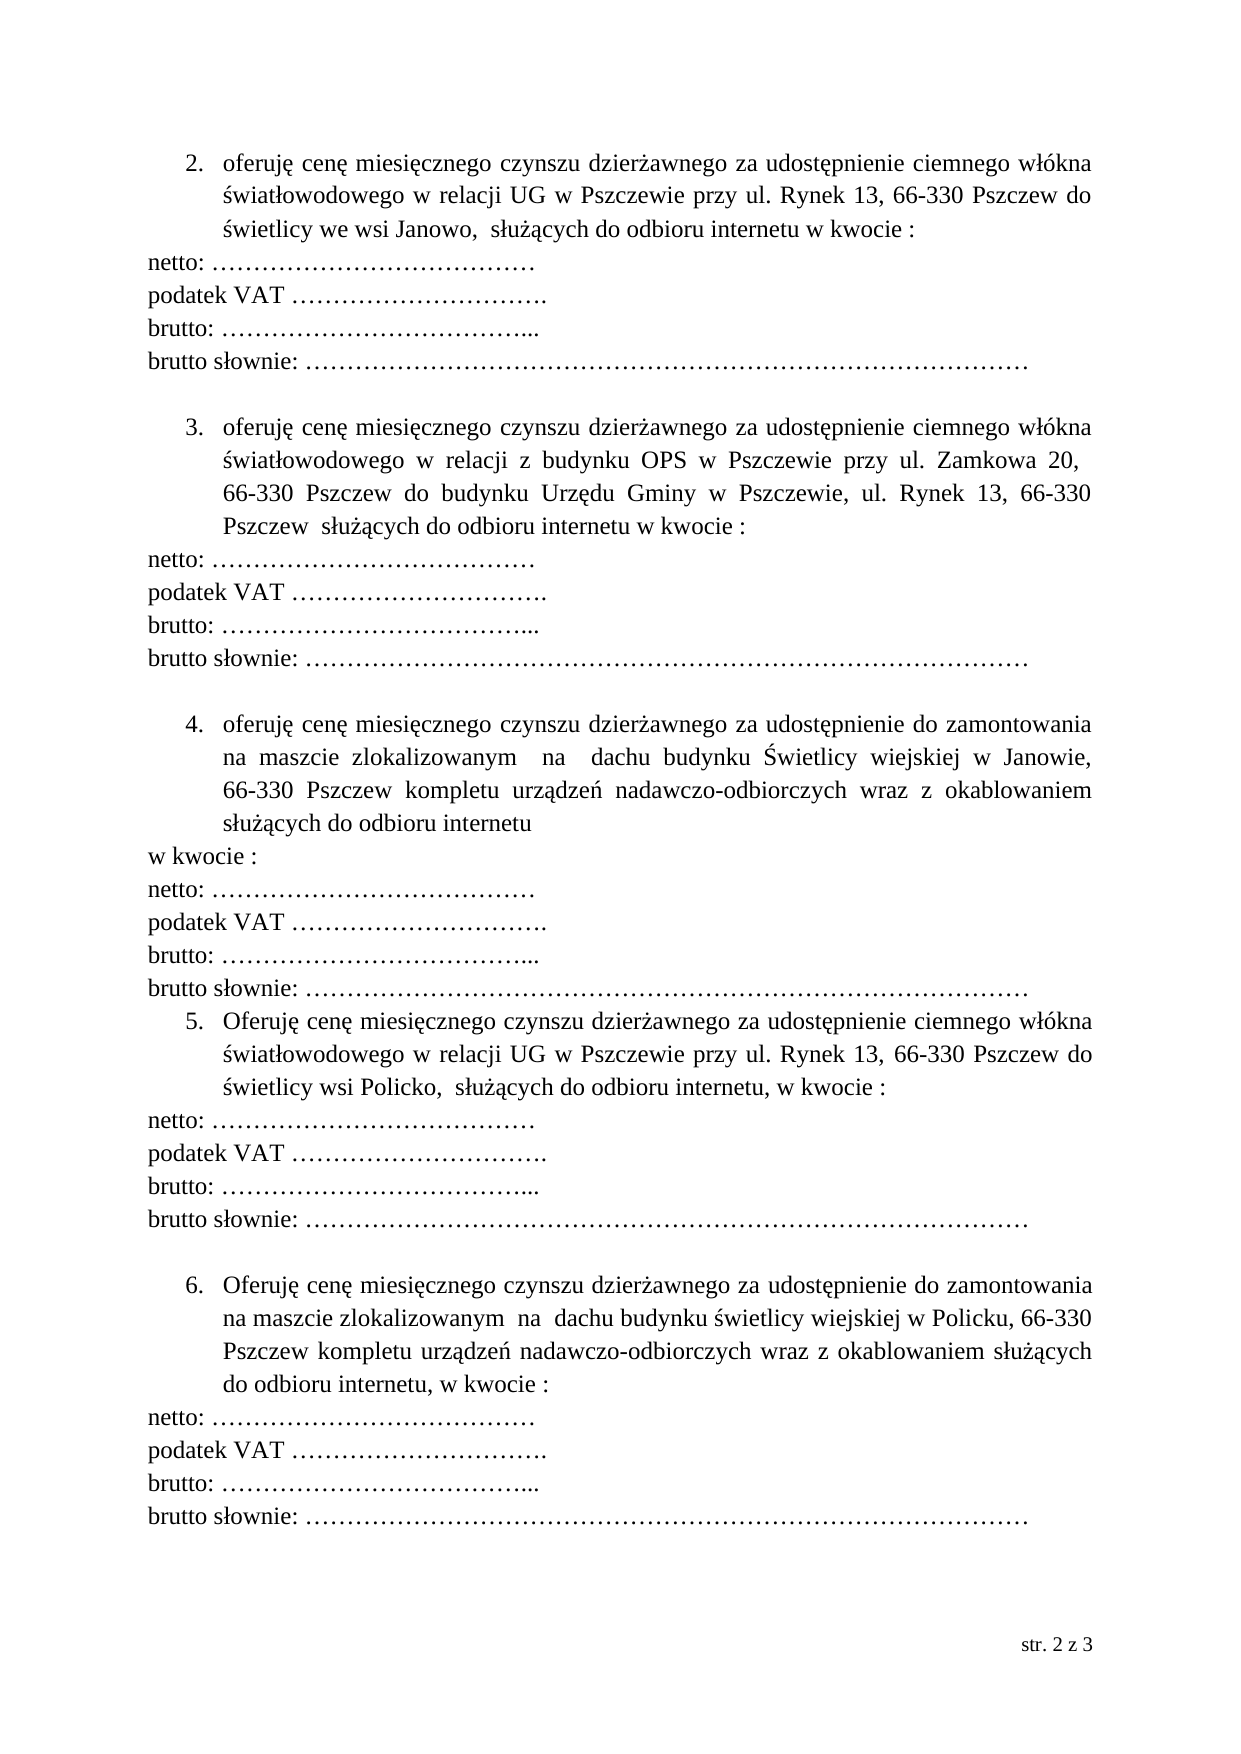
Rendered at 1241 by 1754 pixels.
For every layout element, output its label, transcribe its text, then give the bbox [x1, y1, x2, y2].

text brutto: ………………………………... [148, 1171, 1093, 1200]
text brutto słownie: …………………………………………………………………………… [148, 346, 1093, 374]
text podatek VAT …………………………. [148, 907, 1093, 936]
text w kwocie : [148, 841, 1093, 870]
text brutto: ………………………………... [148, 610, 1093, 639]
text brutto: ………………………………... [148, 313, 1093, 341]
list Oferuję cenę miesięcznego czynszu dzierżawnego za udostępnienie do zamontowania na maszcie zlokalizowanym na dachu budynku świetlicy wiejskiej w Policku, 66-330 Pszczew kompletu urządzeń nadawczo-odbiorczych wraz z okablowaniem służących do odbioru internetu, w kwocie : [185, 1270, 1093, 1398]
list Oferuję cenę miesięcznego czynszu dzierżawnego za udostępnienie ciemnego włókna światłowodowego w relacji UG w Pszczewie przy ul. Rynek 13, 66-330 Pszczew do świetlicy wsi Policko, służących do odbioru internetu, w kwocie : [185, 1006, 1093, 1101]
text netto: ………………………………… [148, 544, 1093, 573]
text netto: ………………………………… [148, 247, 1093, 275]
text podatek VAT …………………………. [148, 280, 1093, 308]
text netto: ………………………………… [148, 1402, 1093, 1431]
text netto: ………………………………… [148, 1105, 1093, 1134]
text brutto słownie: …………………………………………………………………………… [148, 1204, 1093, 1233]
text podatek VAT …………………………. [148, 577, 1093, 606]
text brutto: ………………………………... [148, 1468, 1093, 1497]
list oferuję cenę miesięcznego czynszu dzierżawnego za udostępnienie do zamontowania na maszcie zlokalizowanym na dachu budynku Świetlicy wiejskiej w Janowie, 66-330 Pszczew kompletu urządzeń nadawczo-odbiorczych wraz z okablowaniem służących do odbioru internetu [185, 709, 1093, 837]
text podatek VAT …………………………. [148, 1435, 1093, 1464]
text brutto słownie: …………………………………………………………………………… [148, 1501, 1093, 1530]
list oferuję cenę miesięcznego czynszu dzierżawnego za udostępnienie ciemnego włókna światłowodowego w relacji z budynku OPS w Pszczewie przy ul. Zamkowa 20, 66-330 Pszczew do budynku Urzędu Gminy w Pszczewie, ul. Rynek 13, 66-330 Pszczew służących do odbioru internetu w kwocie : [185, 412, 1093, 539]
text podatek VAT …………………………. [148, 1138, 1093, 1167]
text netto: ………………………………… [148, 874, 1093, 903]
text brutto: ………………………………... [148, 940, 1093, 969]
text brutto słownie: …………………………………………………………………………… [148, 643, 1093, 672]
text brutto słownie: …………………………………………………………………………… [148, 973, 1093, 1002]
list oferuję cenę miesięcznego czynszu dzierżawnego za udostępnienie ciemnego włókna światłowodowego w relacji UG w Pszczewie przy ul. Rynek 13, 66-330 Pszczew do świetlicy we wsi Janowo, służących do odbioru internetu w kwocie : [185, 148, 1093, 242]
